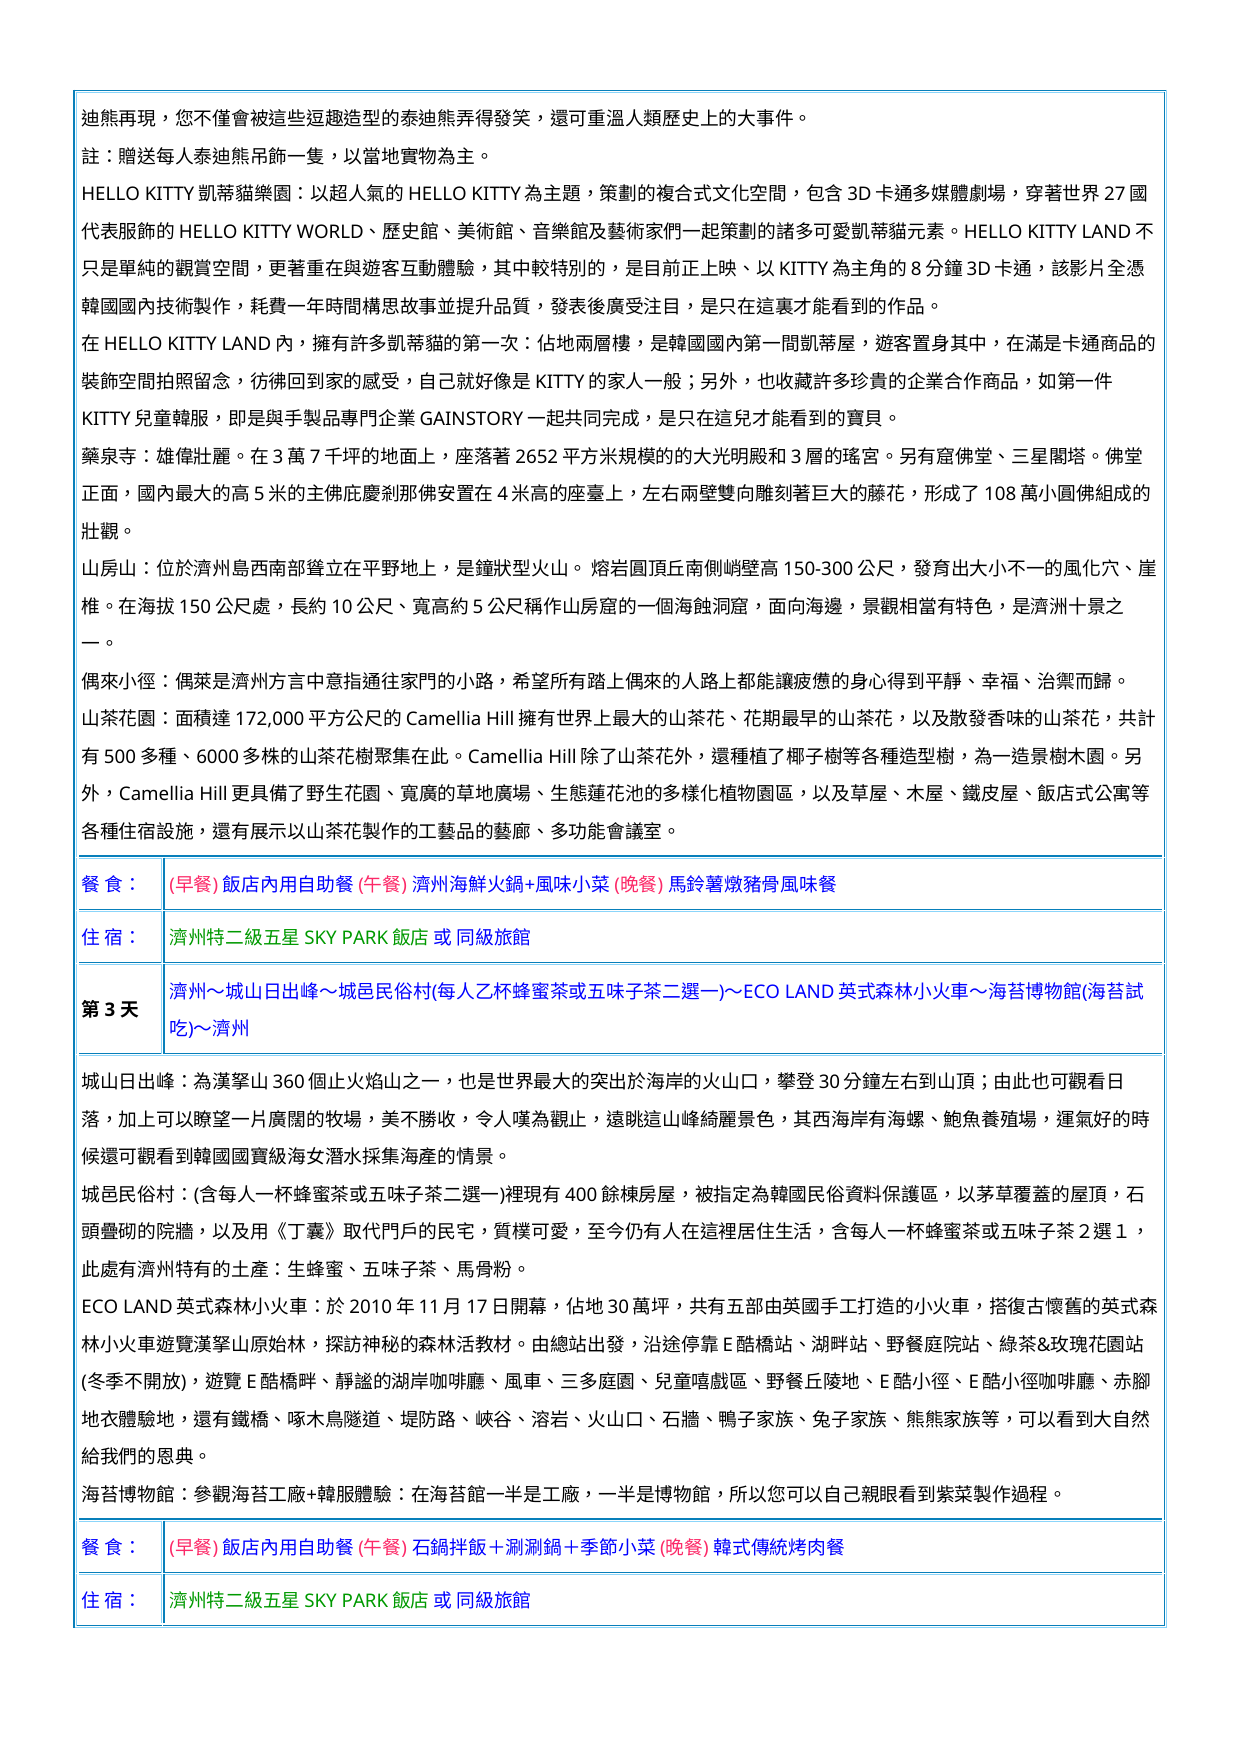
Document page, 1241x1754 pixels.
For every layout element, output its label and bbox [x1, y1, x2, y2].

table_header [75, 93, 1165, 1627]
